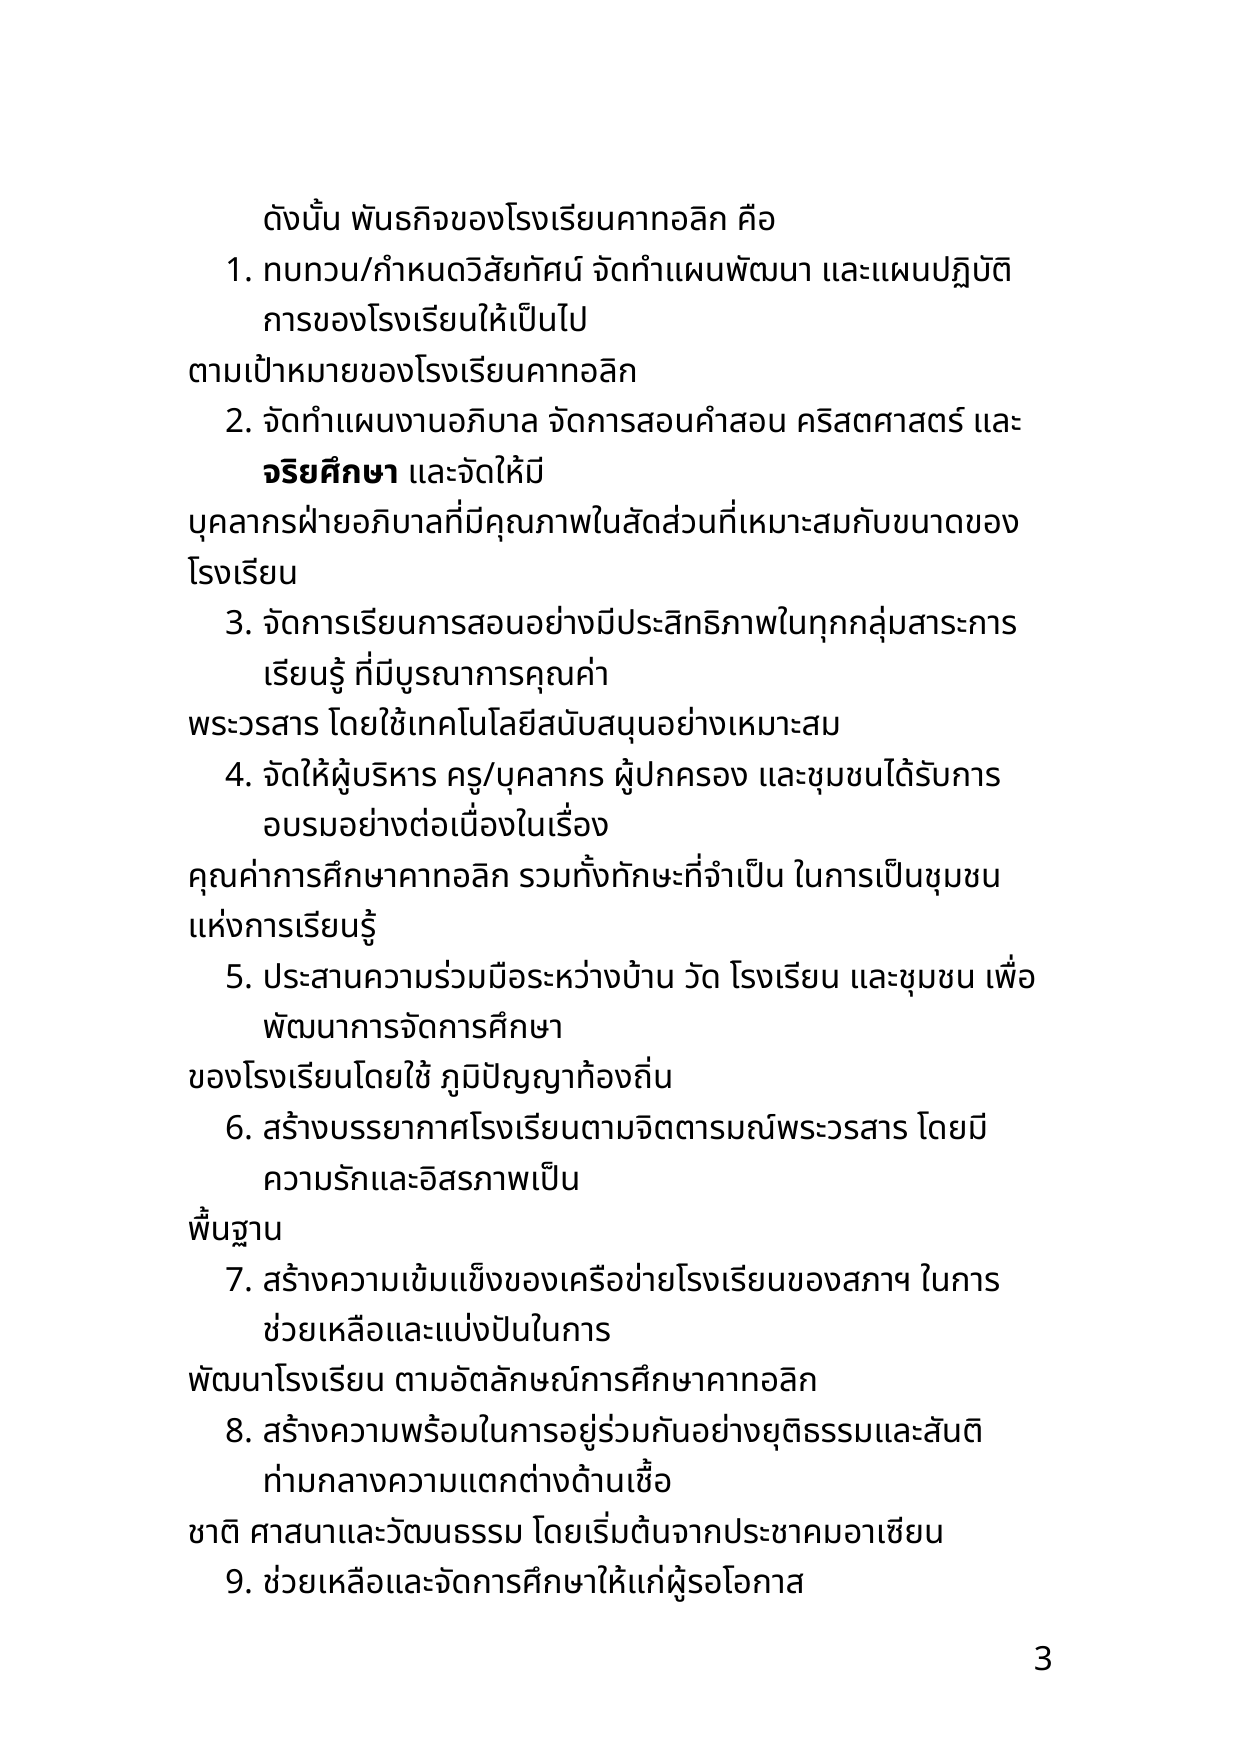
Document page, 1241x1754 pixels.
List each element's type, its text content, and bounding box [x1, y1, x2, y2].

list จัดทำแผนงานอภิบาล จัดการสอนคำสอน คริสตศาสตร์ และจริยศึกษา และจัดให้มี [225, 397, 1053, 498]
text ดังนั้น พันธกิจของโรงเรียนคาทอลิก คือ [262, 195, 1053, 246]
list ช่วยเหลือและจัดการศึกษาให้แก่ผู้รอโอกาส [225, 1558, 1053, 1609]
text ตามเป้าหมายของโรงเรียนคาทอลิก [187, 347, 1053, 397]
text คุณค่าการศึกษาคาทอลิก รวมทั้งทักษะที่จำเป็น ในการเป็นชุมชนแห่งการเรียนรู้ [187, 852, 1053, 952]
list สร้างความพร้อมในการอยู่ร่วมกันอย่างยุติธรรมและสันติ ท่ามกลางความแตกต่างด้านเชื้อ [225, 1407, 1053, 1508]
list สร้างความเข้มแข็งของเครือข่ายโรงเรียนของสภาฯ ในการช่วยเหลือและแบ่งปันในการ [225, 1255, 1053, 1356]
list ทบทวน/กำหนดวิสัยทัศน์ จัดทำแผนพัฒนา และแผนปฏิบัติการของโรงเรียนให้เป็นไป [225, 246, 1053, 347]
text บุคลากรฝ่ายอภิบาลที่มีคุณภาพในสัดส่วนที่เหมาะสมกับขนาดของโรงเรียน [187, 498, 1053, 599]
list สร้างบรรยากาศโรงเรียนตามจิตตารมณ์พระวรสาร โดยมีความรักและอิสรภาพเป็น [225, 1104, 1053, 1205]
text ของโรงเรียนโดยใช้ ภูมิปัญญาท้องถิ่น [187, 1053, 1053, 1104]
text พระวรสาร โดยใช้เทคโนโลยีสนับสนุนอย่างเหมาะสม [187, 700, 1053, 751]
list จัดการเรียนการสอนอย่างมีประสิทธิภาพในทุกกลุ่มสาระการเรียนรู้ ที่มีบูรณาการคุณค่า [225, 599, 1053, 700]
text พื้นฐาน [187, 1205, 1053, 1255]
text พัฒนาโรงเรียน ตามอัตลักษณ์การศึกษาคาทอลิก [187, 1356, 1053, 1407]
list ประสานความร่วมมือระหว่างบ้าน วัด โรงเรียน และชุมชน เพื่อพัฒนาการจัดการศึกษา [225, 952, 1053, 1053]
list จัดให้ผู้บริหาร ครู/บุคลากร ผู้ปกครอง และชุมชนได้รับการอบรมอย่างต่อเนื่องในเรื่อง [225, 751, 1053, 852]
text ชาติ ศาสนาและวัฒนธรรม โดยเริ่มต้นจากประชาคมอาเซียน [187, 1508, 1053, 1558]
